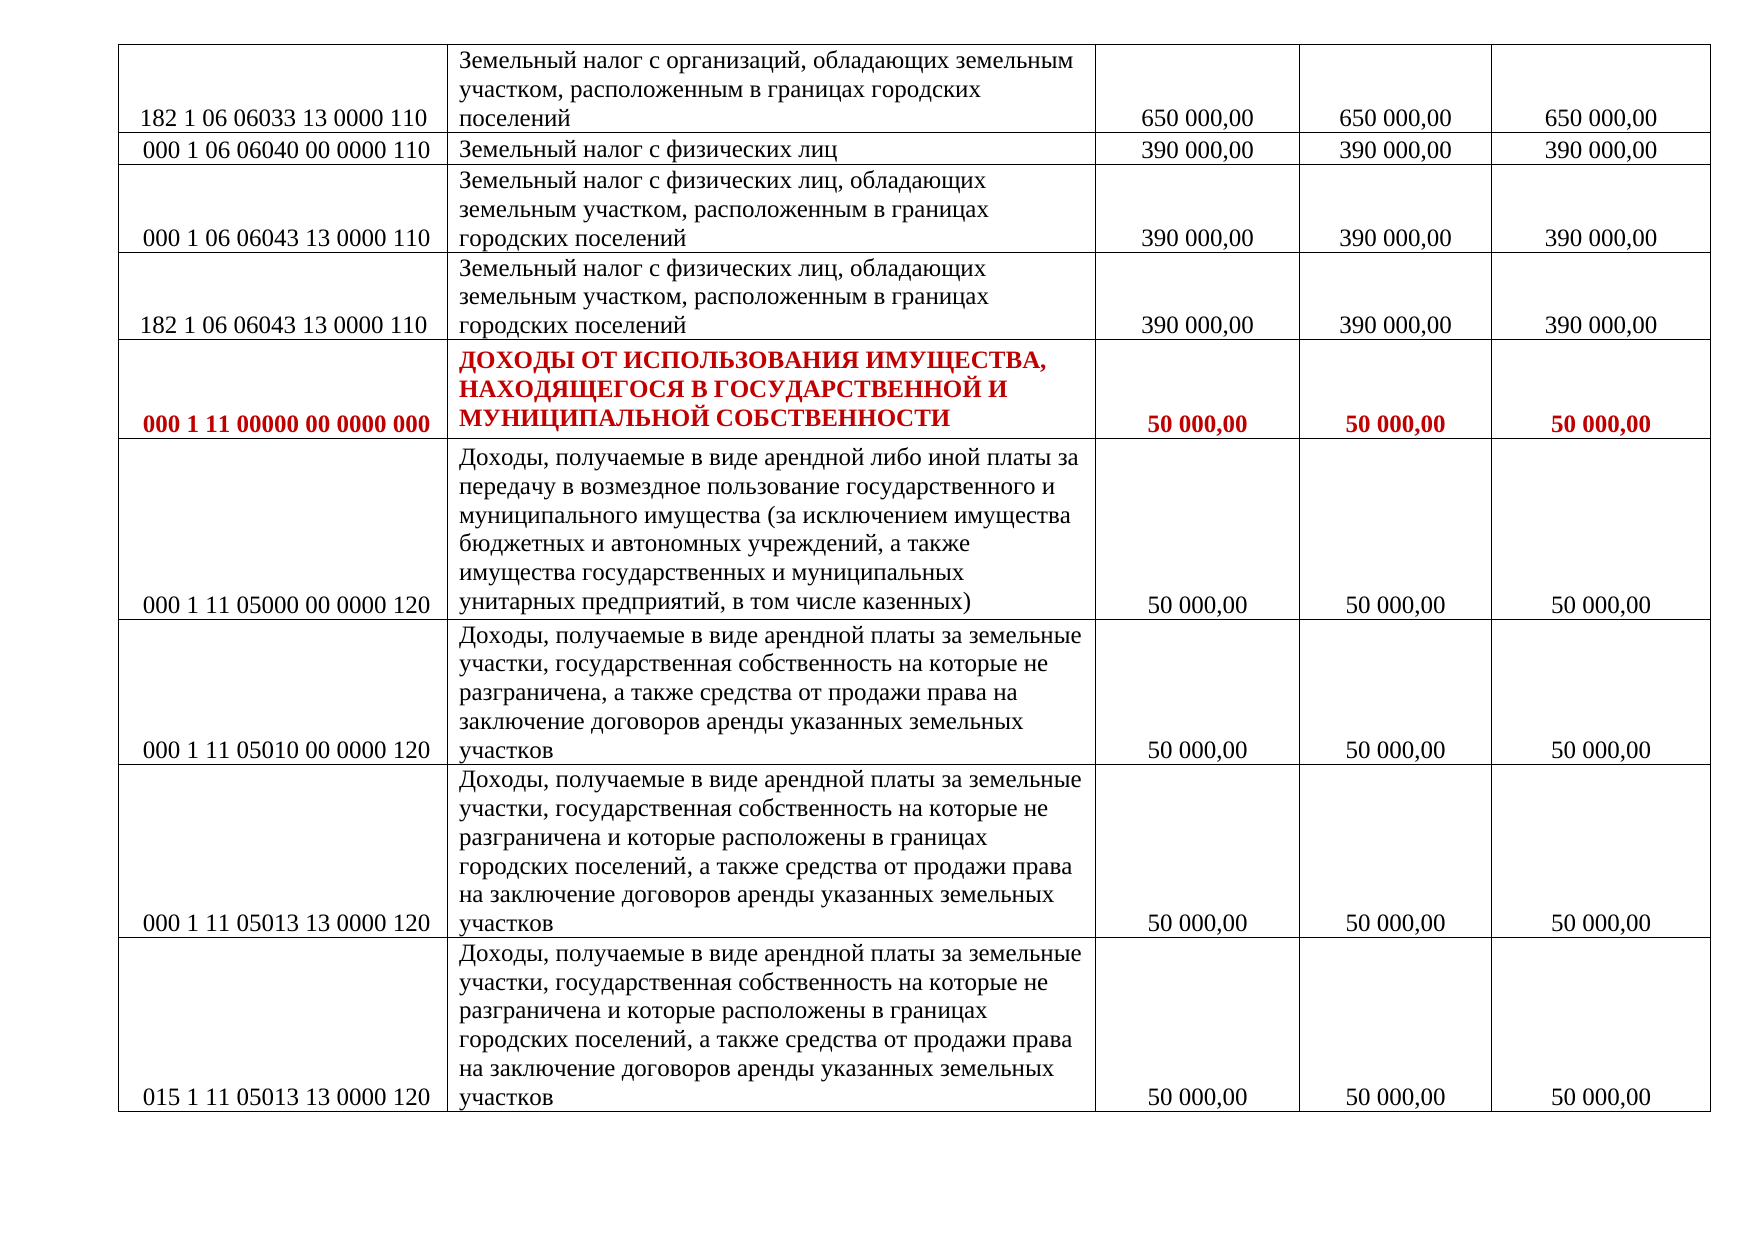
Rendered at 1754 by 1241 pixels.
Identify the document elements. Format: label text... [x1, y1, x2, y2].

table_cell 000 1 11 05010 00 0000 120 [119, 620, 447, 763]
table_cell 390 000,00 [1300, 165, 1491, 252]
table_cell Земельный налог с физических лиц, обладающих земельным участком, расположенным в границах городских поселений [448, 165, 1095, 252]
table_cell Земельный налог с физических лиц, обладающих земельным участком, расположенным в границах городских поселений [448, 253, 1095, 339]
table_cell 50 000,00 [1492, 620, 1710, 763]
table_cell 50 000,00 [1492, 765, 1710, 937]
table_cell 390 000,00 [1492, 133, 1710, 164]
table_cell 650 000,00 [1300, 45, 1491, 132]
table_cell Доходы, получаемые в виде арендной платы за земельные участки, государственная собственность на которые не разграничена и которые расположены в границах городских поселений, а также средства от продажи права на заключение договоров аренды указанных земельных участков [448, 938, 1095, 1111]
table_cell ДОХОДЫ ОТ ИСПОЛЬЗОВАНИЯ ИМУЩЕСТВА, НАХОДЯЩЕГОСЯ В ГОСУДАРСТВЕННОЙ И МУНИЦИПАЛЬНОЙ СОБСТВЕННОСТИ [448, 340, 1095, 437]
table_cell 650 000,00 [1492, 45, 1710, 132]
table_cell 390 000,00 [1096, 253, 1299, 339]
table_cell 50 000,00 [1096, 439, 1299, 619]
table_cell 182 1 06 06043 13 0000 110 [119, 253, 447, 339]
table_cell 50 000,00 [1492, 340, 1710, 437]
table_cell 50 000,00 [1300, 340, 1491, 437]
table_cell 390 000,00 [1096, 165, 1299, 252]
table_cell 50 000,00 [1300, 439, 1491, 619]
table_cell 000 1 06 06043 13 0000 110 [119, 165, 447, 252]
table_cell 000 1 11 00000 00 0000 000 [119, 340, 447, 437]
table_cell 50 000,00 [1492, 938, 1710, 1111]
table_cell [448, 45, 1095, 132]
table_cell Доходы, получаемые в виде арендной либо иной платы за передачу в возмездное пользование государственного и муниципального имущества (за исключением имущества бюджетных и автономных учреждений, а также имущества государственных и муниципальных унитарных предприятий, в том числе казенных) [448, 439, 1095, 619]
table_cell 000 1 11 05000 00 0000 120 [119, 439, 447, 619]
table_cell Доходы, получаемые в виде арендной платы за земельные участки, государственная собственность на которые не разграничена и которые расположены в границах городских поселений, а также средства от продажи права на заключение договоров аренды указанных земельных участков [448, 765, 1095, 937]
table_cell 50 000,00 [1300, 938, 1491, 1111]
table_cell 390 000,00 [1300, 253, 1491, 339]
table_cell 50 000,00 [1492, 439, 1710, 619]
table_cell Доходы, получаемые в виде арендной платы за земельные участки, государственная собственность на которые не разграничена, а также средства от продажи права на заключение договоров аренды указанных земельных участков [448, 620, 1095, 763]
table_cell 50 000,00 [1300, 620, 1491, 763]
table_cell 650 000,00 [1096, 45, 1299, 132]
table_cell 390 000,00 [1300, 133, 1491, 164]
table_cell 50 000,00 [1096, 938, 1299, 1111]
table_cell 390 000,00 [1492, 253, 1710, 339]
table_cell 50 000,00 [1300, 765, 1491, 937]
table_cell Земельный налог с физических лиц [448, 133, 1095, 164]
table_cell 50 000,00 [1096, 340, 1299, 437]
table_cell 000 1 06 06040 00 0000 110 [119, 133, 447, 164]
table_cell 390 000,00 [1492, 165, 1710, 252]
table_cell 000 1 11 05013 13 0000 120 [119, 765, 447, 937]
table_cell 50 000,00 [1096, 620, 1299, 763]
table_cell 182 1 06 06033 13 0000 110 [119, 45, 447, 132]
table_cell 015 1 11 05013 13 0000 120 [119, 938, 447, 1111]
table_cell 50 000,00 [1096, 765, 1299, 937]
table_cell 390 000,00 [1096, 133, 1299, 164]
